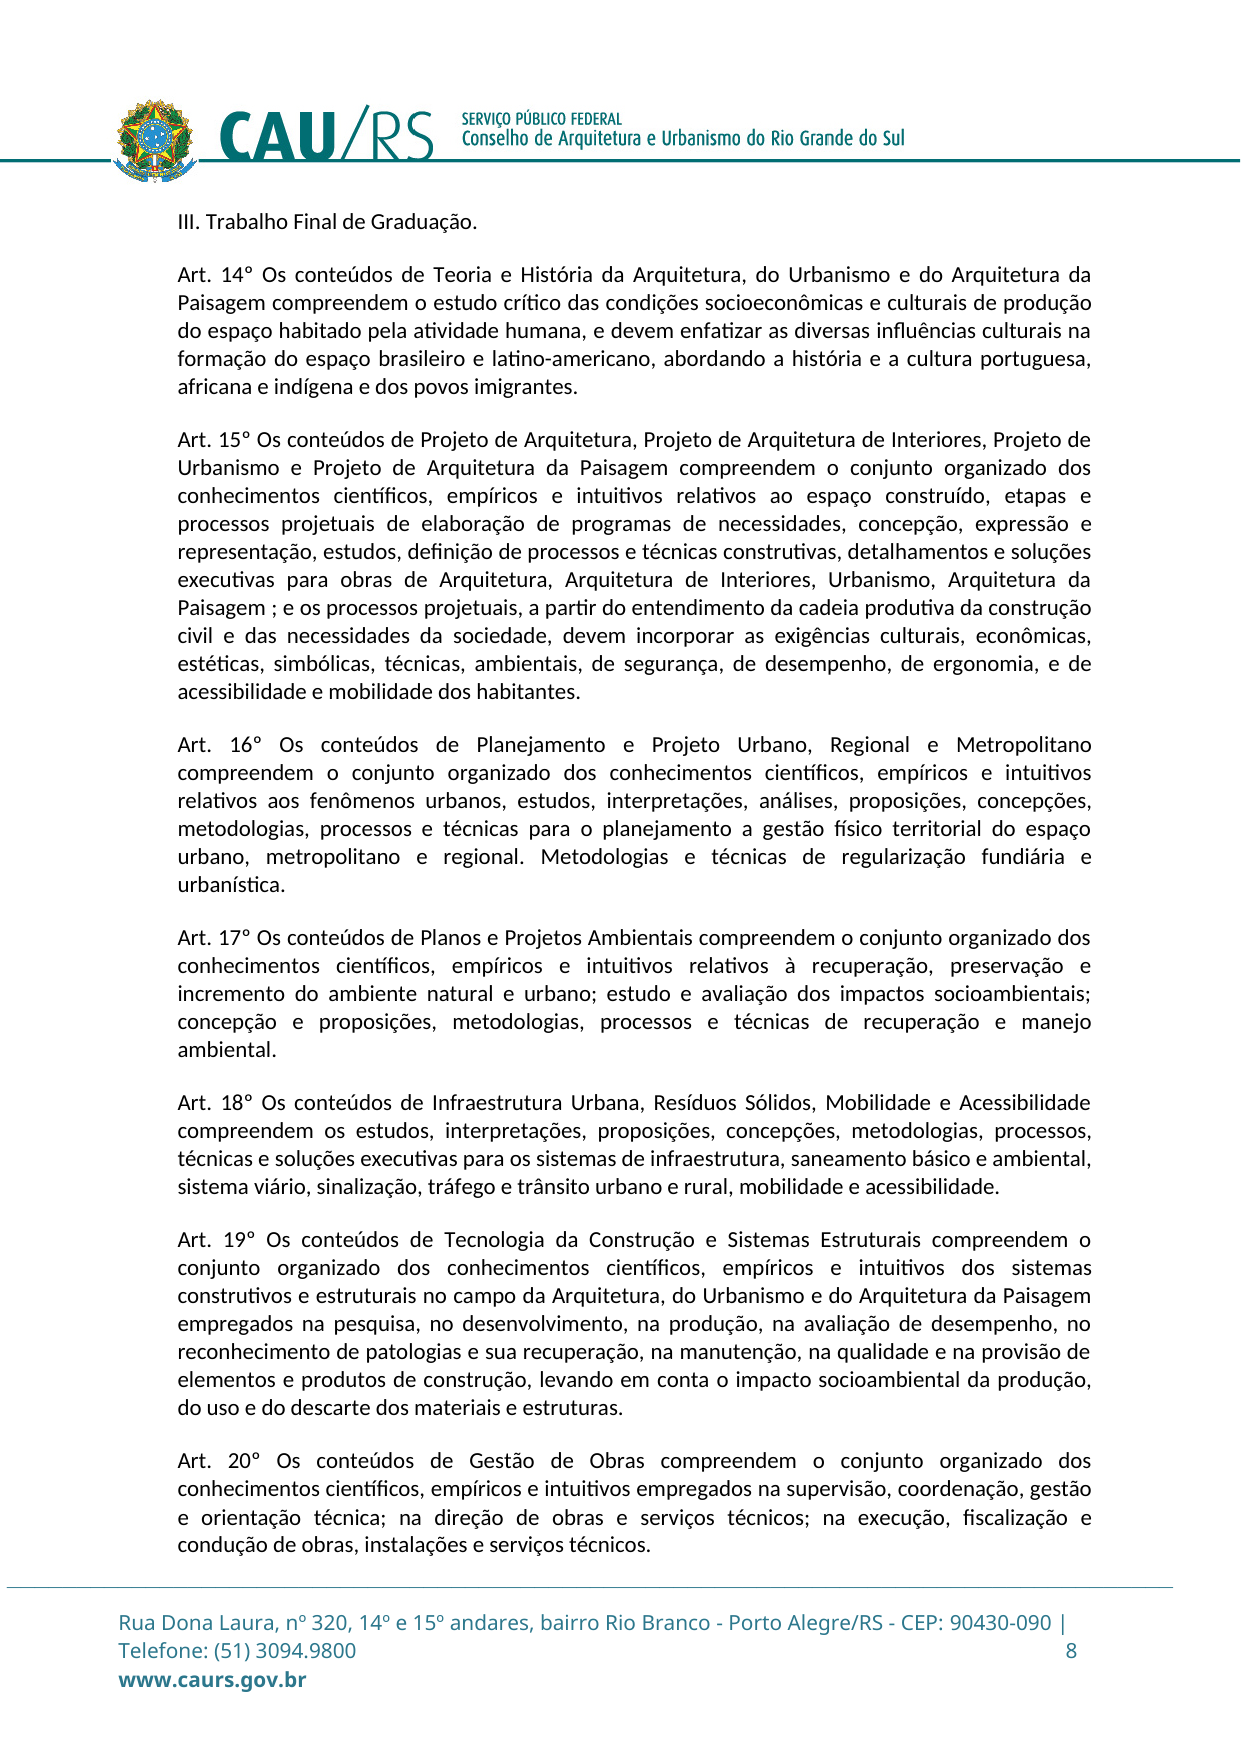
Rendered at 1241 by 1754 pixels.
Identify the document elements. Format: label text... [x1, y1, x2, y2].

picture [0, 33, 1241, 194]
text Art. 17º Os conteúdos de Planos e Projetos Ambientais compreendem o conjunto organizado dos conhecimentos científicos, empíricos e intuitivos relativos à recuperação, preservação e incremento do ambiente natural e urbano; estudo e avaliação dos impactos socioambientais; concepção e proposições, metodologias, processos e técnicas de recuperação e manejo ambiental. [177, 923, 1093, 1063]
text Art. 19º Os conteúdos de Tecnologia da Construção e Sistemas Estruturais compreendem o conjunto organizado dos conhecimentos científicos, empíricos e intuitivos dos sistemas construtivos e estruturais no campo da Arquitetura, do Urbanismo e do Arquitetura da Paisagem empregados na pesquisa, no desenvolvimento, na produção, na avaliação de desempenho, no reconhecimento de patologias e sua recuperação, na manutenção, na qualidade e na provisão de elementos e produtos de construção, levando em conta o impacto socioambiental da produção, do uso e do descarte dos materiais e estruturas. [177, 1225, 1093, 1422]
text Art. 18º Os conteúdos de Infraestrutura Urbana, Resíduos Sólidos, Mobilidade e Acessibilidade compreendem os estudos, interpretações, proposições, concepções, metodologias, processos, técnicas e soluções executivas para os sistemas de infraestrutura, saneamento básico e ambiental, sistema viário, sinalização, tráfego e trânsito urbano e rural, mobilidade e acessibilidade. [177, 1088, 1093, 1200]
text Art. 14º Os conteúdos de Teoria e História da Arquitetura, do Urbanismo e do Arquitetura da Paisagem compreendem o estudo crítico das condições socioeconômicas e culturais de produção do espaço habitado pela atividade humana, e devem enfatizar as diversas influências culturais na formação do espaço brasileiro e latino-americano, abordando a história e a cultura portuguesa, africana e indígena e dos povos imigrantes. [177, 260, 1093, 400]
text Art. 20º Os conteúdos de Gestão de Obras compreendem o conjunto organizado dos conhecimentos científicos, empíricos e intuitivos empregados na supervisão, coordenação, gestão e orientação técnica; na direção de obras e serviços técnicos; na execução, fiscalização e condução de obras, instalações e serviços técnicos. [177, 1447, 1093, 1559]
text III. Trabalho Final de Graduação. [177, 207, 1093, 235]
text Art. 16º Os conteúdos de Planejamento e Projeto Urbano, Regional e Metropolitano compreendem o conjunto organizado dos conhecimentos científicos, empíricos e intuitivos relativos aos fenômenos urbanos, estudos, interpretações, análises, proposições, concepções, metodologias, processos e técnicas para o planejamento a gestão físico territorial do espaço urbano, metropolitano e regional. Metodologias e técnicas de regularização fundiária e urbanística. [177, 730, 1093, 898]
text Art. 15º Os conteúdos de Projeto de Arquitetura, Projeto de Arquitetura de Interiores, Projeto de Urbanismo e Projeto de Arquitetura da Paisagem compreendem o conjunto organizado dos conhecimentos científicos, empíricos e intuitivos relativos ao espaço construído, etapas e processos projetuais de elaboração de programas de necessidades, concepção, expressão e representação, estudos, definição de processos e técnicas construtivas, detalhamentos e soluções executivas para obras de Arquitetura, Arquitetura de Interiores, Urbanismo, Arquitetura da Paisagem ; e os processos projetuais, a partir do entendimento da cadeia produtiva da construção civil e das necessidades da sociedade, devem incorporar as exigências culturais, econômicas, estéticas, simbólicas, técnicas, ambientais, de segurança, de desempenho, de ergonomia, e de acessibilidade e mobilidade dos habitantes. [177, 425, 1093, 705]
